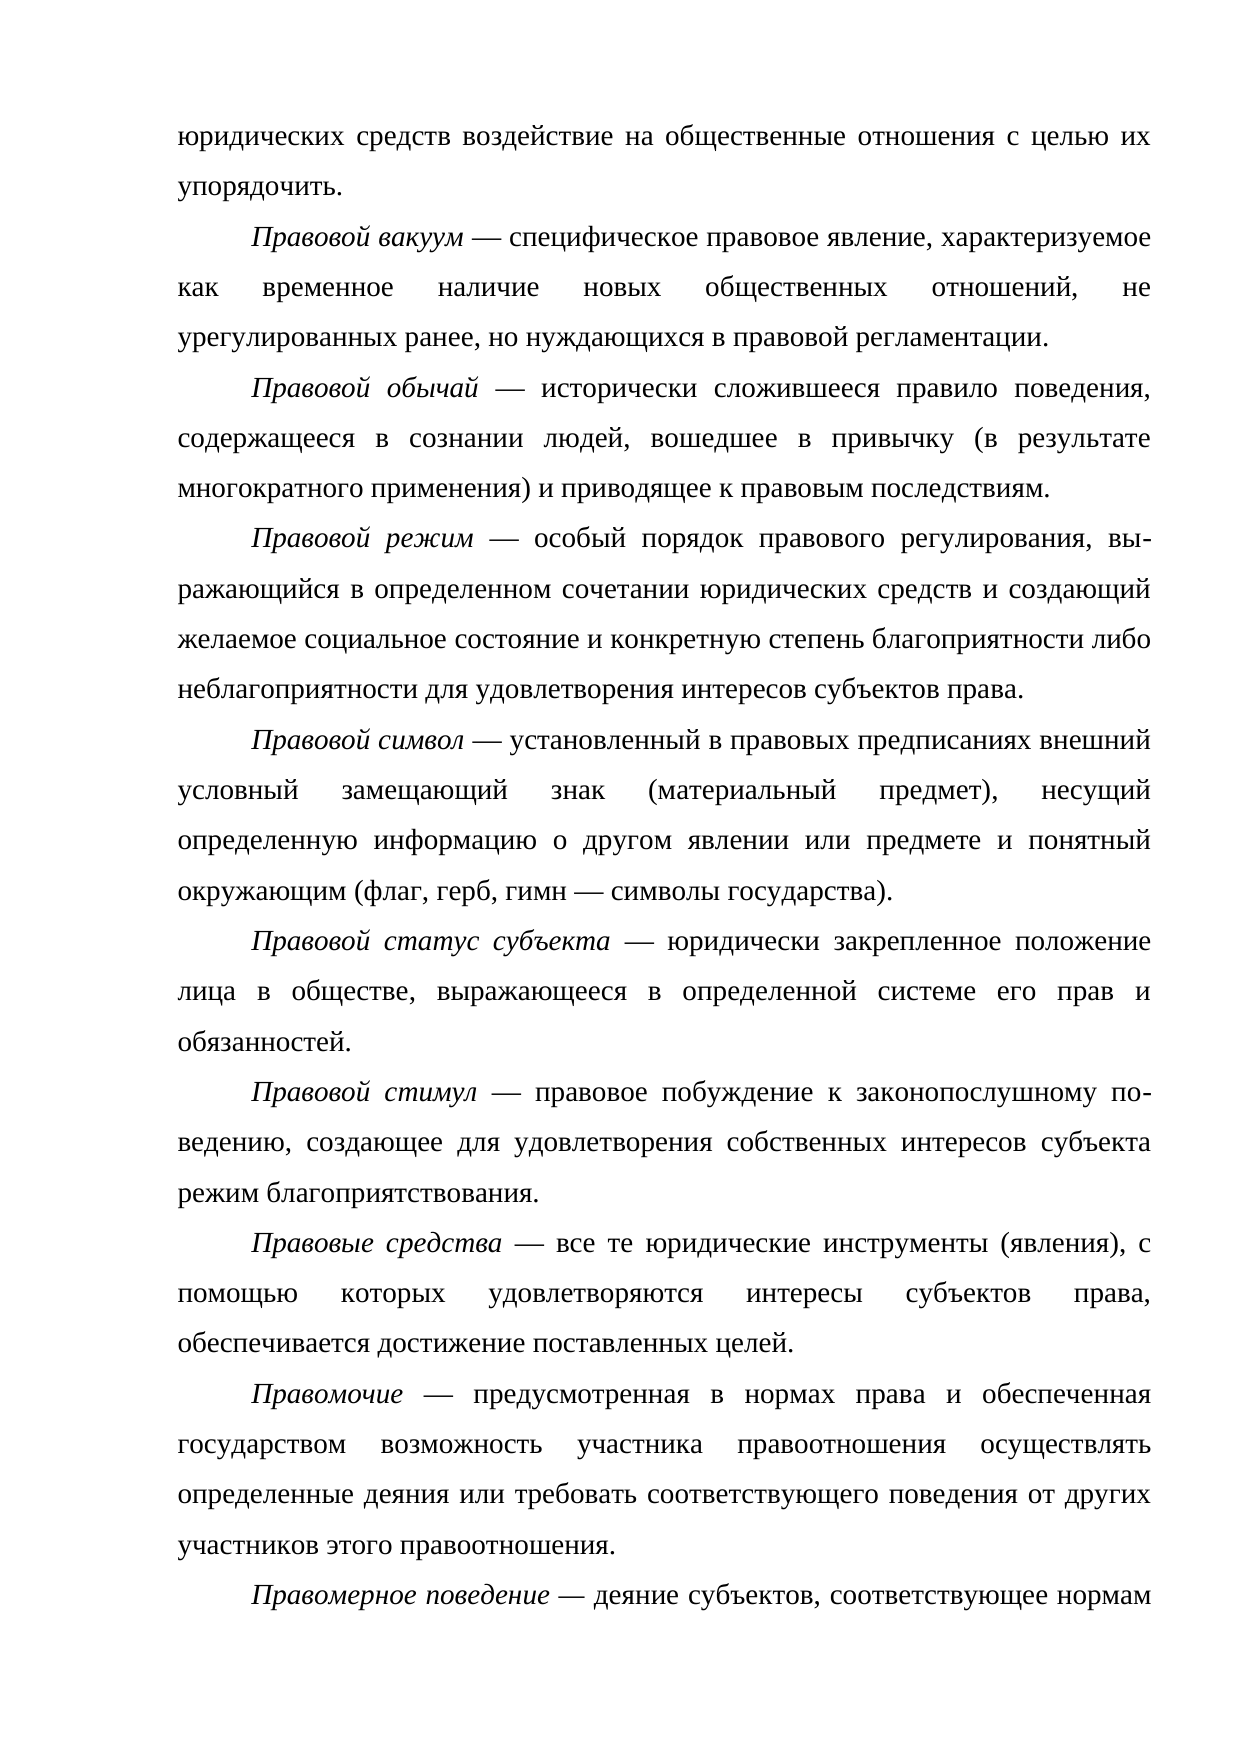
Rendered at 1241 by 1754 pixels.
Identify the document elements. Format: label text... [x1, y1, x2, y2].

text Правовой обычай — исторически сложившееся правило поведения, содержащееся в сознании людей, вошедшее в привычку (в результате многократного применения) и приводящее к правовым последствиям. [177, 370, 1152, 504]
text Правовой символ — установленный в правовых предписаниях внешний условный замещающий знак (материальный предмет), несущий определенную информацию о другом явлении или предмете и понятный окружающим (флаг, герб, гимн — символы государства). [177, 722, 1152, 906]
text Правовой вакуум — специфическое правовое явление, характеризуемое как временное наличие новых общественных отношений, не урегулированных ранее, но нуждающихся в правовой регламентации. [177, 219, 1152, 353]
text Правовые средства — все те юридические инструменты (явления), с помощью которых удовлетворяются интересы субъектов права, обеспечивается достижение поставленных целей. [177, 1225, 1152, 1359]
text Правомочие — предусмотренная в нормах права и обеспеченная государством возможность участника правоотношения осуществлять определенные деяния или требовать соответствующего поведения от других участников этого правоотношения. [177, 1376, 1152, 1560]
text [177, 118, 1152, 202]
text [177, 1577, 1152, 1611]
text Правовой статус субъекта — юридически закрепленное положение лица в обществе, выражающееся в определенной системе его прав и обязанностей. [177, 923, 1152, 1057]
text Правовой режим — особый порядок правового регулирования, выражающийся в определенном сочетании юридических средств и создающий желаемое социальное состояние и конкретную степень благоприятности либо неблагоприятности для удовлетворения интересов субъектов права. [177, 521, 1152, 705]
text Правовой стимул — правовое побуждение к законопослушному поведению, создающее для удовлетворения собственных интересов субъекта режим благоприятствования. [177, 1074, 1152, 1208]
